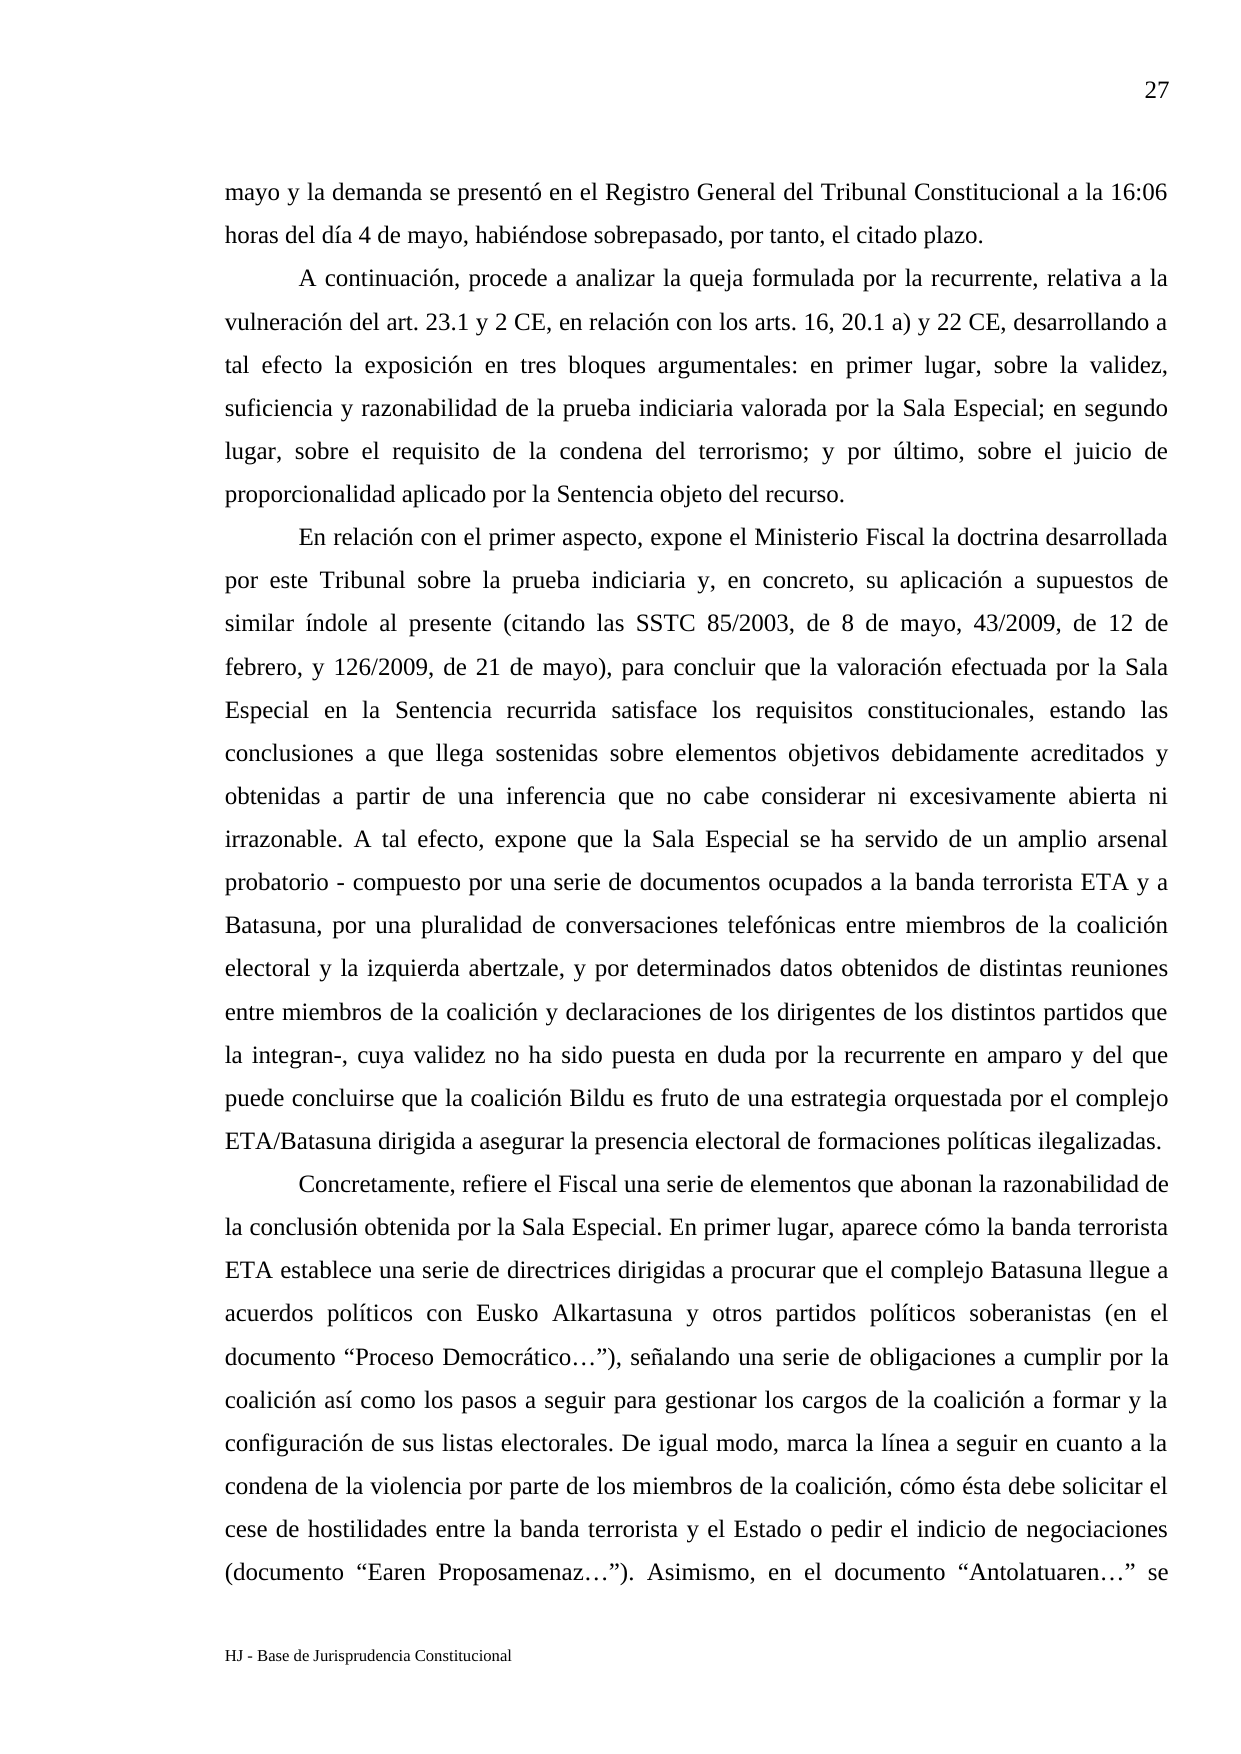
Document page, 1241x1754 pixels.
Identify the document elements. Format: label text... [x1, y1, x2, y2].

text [224, 177, 1169, 249]
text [224, 1169, 1169, 1586]
text En relación con el primer aspecto, expone el Ministerio Fiscal la doctrina desarrollada por este Tribunal sobre la prueba indiciaria y, en concreto, su aplicación a supuestos de similar índole al presente (citando las SSTC 85/2003, de 8 de mayo, 43/2009, de 12 de febrero, y 126/2009, de 21 de mayo), para concluir que la valoración efectuada por la Sala Especial en la Sentencia recurrida satisface los requisitos constitucionales, estando las conclusiones a que llega sostenidas sobre elementos objetivos debidamente acreditados y obtenidas a partir de una inferencia que no cabe considerar ni excesivamente abierta ni irrazonable. A tal efecto, expone que la Sala Especial se ha servido de un amplio arsenal probatorio - compuesto por una serie de documentos ocupados a la banda terrorista ETA y a Batasuna, por una pluralidad de conversaciones telefónicas entre miembros de la coalición electoral y la izquierda abertzale, y por determinados datos obtenidos de distintas reuniones entre miembros de la coalición y declaraciones de los dirigentes de los distintos partidos que la integran-, cuya validez no ha sido puesta en duda por la recurrente en amparo y del que puede concluirse que la coalición Bildu es fruto de una estrategia orquestada por el complejo ETA/Batasuna dirigida a asegurar la presencia electoral de formaciones políticas ilegalizadas. [224, 522, 1169, 1155]
text A continuación, procede a analizar la queja formulada por la recurrente, relativa a la vulneración del art. 23.1 y 2 CE, en relación con los arts. 16, 20.1 a) y 22 CE, desarrollando a tal efecto la exposición en tres bloques argumentales: en primer lugar, sobre la validez, suficiencia y razonabilidad de la prueba indiciaria valorada por la Sala Especial; en segundo lugar, sobre el requisito de la condena del terrorismo; y por último, sobre el juicio de proporcionalidad aplicado por la Sentencia objeto del recurso. [224, 263, 1169, 508]
